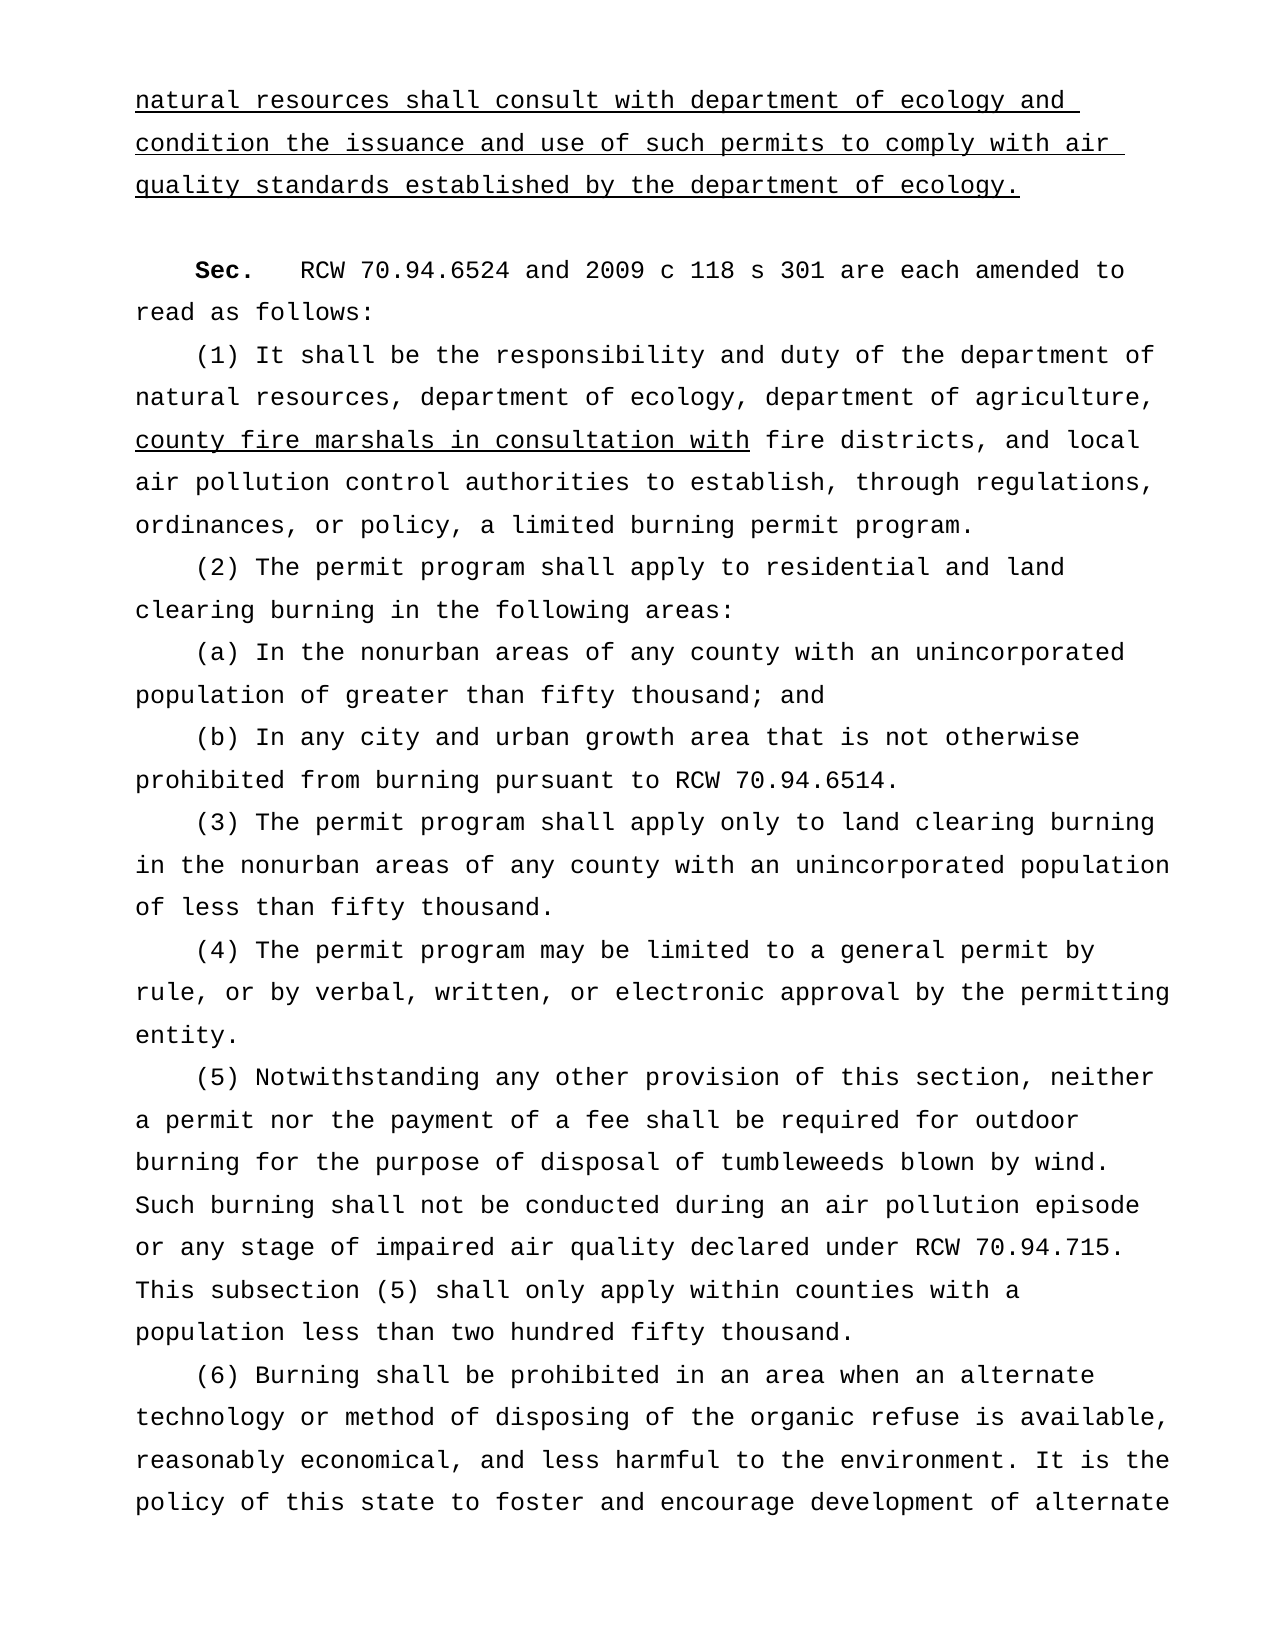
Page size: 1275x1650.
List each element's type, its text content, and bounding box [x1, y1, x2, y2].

text (5) Notwithstanding any other provision of this section, neither a permit nor the payment of a fee shall be required for outdoor burning for the purpose of disposal of tumbleweeds blown by wind. Such burning shall not be conducted during an air pollution episode or any stage of impaired air quality declared under RCW 70.94.715. This subsection (5) shall only apply within counties with a population less than two hundred fifty thousand. [135, 1052, 1170, 1349]
text (2) The permit program shall apply to residential and land clearing burning in the following areas: [135, 542, 1170, 627]
text (a) In the nonurban areas of any county with an unincorporated population of greater than fifty thousand; and [135, 627, 1170, 712]
text (3) The permit program shall apply only to land clearing burning in the nonurban areas of any county with an unincorporated population of less than fifty thousand. [135, 797, 1170, 924]
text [135, 1349, 1170, 1519]
text Sec. RCW 70.94.6524 and 2009 c 118 s 301 are each amended to read as follows: [135, 244, 1170, 329]
text (4) The permit program may be limited to a general permit by rule, or by verbal, written, or electronic approval by the permitting entity. [135, 924, 1170, 1052]
text (1) It shall be the responsibility and duty of the department of natural resources, department of ecology, department of agriculture, county fire marshals in consultation with fire districts, and local air pollution control authorities to establish, through regulations, ordinances, or policy, a limited burning permit program. [135, 329, 1170, 542]
text (b) In any city and urban growth area that is not otherwise prohibited from burning pursuant to RCW 70.94.6514. [135, 712, 1170, 797]
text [135, 75, 1170, 202]
